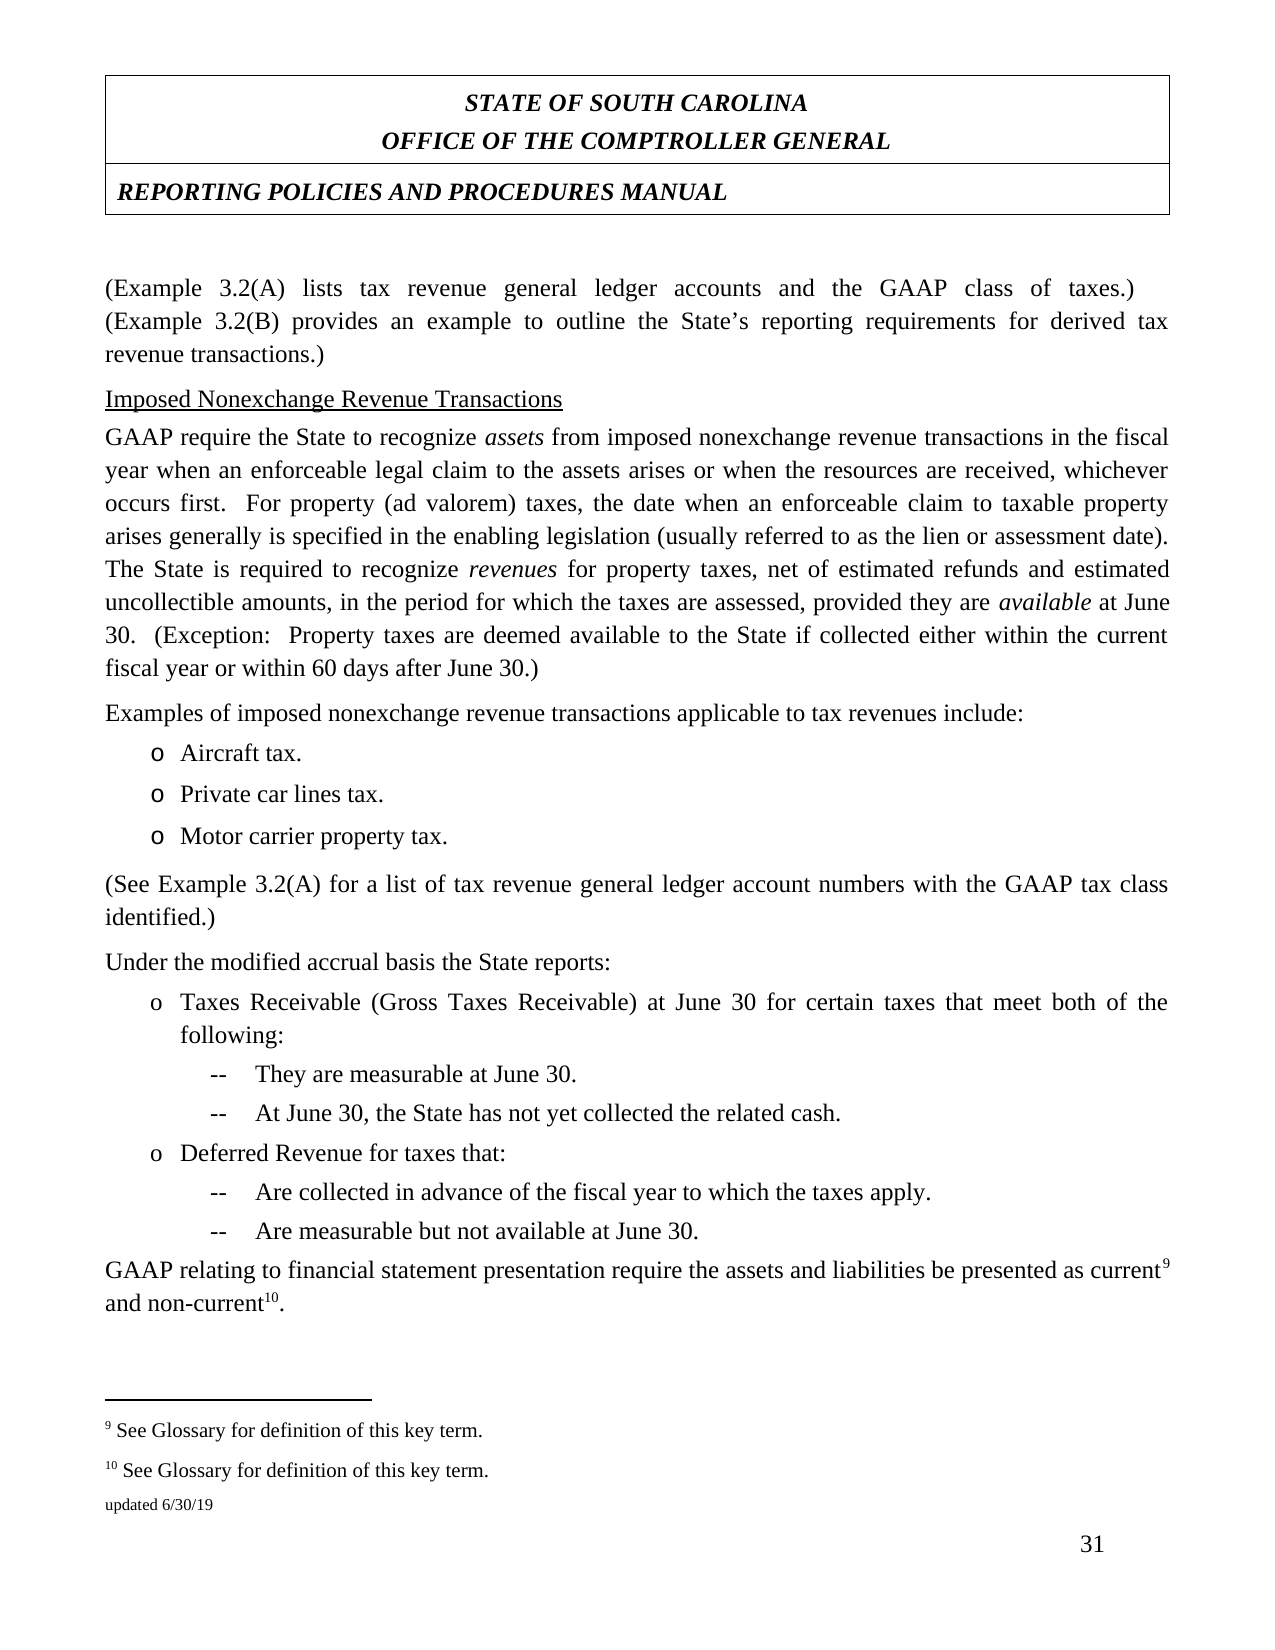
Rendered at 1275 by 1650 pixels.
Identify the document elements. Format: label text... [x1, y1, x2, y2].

text -- Are measurable but not available at June 30. [210, 1216, 1170, 1245]
text o Deferred Revenue for taxes that: [150, 1138, 1170, 1166]
text GAAP require the State to recognize assets from imposed nonexchange revenue transactions in the fiscal year when an enforceable legal claim to the assets arises or when the resources are received, whichever occurs first. For property (ad valorem) taxes, the date when an enforceable claim to taxable property arises generally is specified in the enabling legislation (usually referred to as the lien or assessment date). The State is required to recognize revenues for property taxes, net of estimated refunds and estimated uncollectible amounts, in the period for which the taxes are assessed, provided they are available at June 30. (Exception: Property taxes are deemed available to the State if collected either within the current fiscal year or within 60 days after June 30.) [105, 422, 1170, 682]
text o Taxes Receivable (Gross Taxes Receivable) at June 30 for certain taxes that meet both of the following: [150, 987, 1170, 1048]
text -- Are collected in advance of the fiscal year to which the taxes apply. [210, 1177, 1170, 1206]
text -- At June 30, the State has not yet collected the related cash. [210, 1098, 1170, 1127]
text (See Example 3.2(A) for a list of tax revenue general ledger account numbers with the GAAP tax class identified.) [105, 869, 1170, 931]
text Under the modified accrual basis the State reports: [105, 947, 1170, 976]
text -- They are measurable at June 30. [210, 1059, 1170, 1088]
text GAAP relating to financial statement presentation require the assets and liabilities be presented as current and non-current. [105, 1255, 1170, 1317]
list Aircraft tax. [150, 738, 1170, 768]
text Examples of imposed nonexchange revenue transactions applicable to tax revenues include: [105, 698, 1170, 727]
list Private car lines tax. [150, 779, 1170, 810]
text (Example 3.2(A) lists tax revenue general ledger accounts and the GAAP class of taxes.) (Example 3.2(B) provides an example to outline the State’s reporting requirements for derived tax revenue transactions.) [105, 273, 1170, 368]
list Motor carrier property tax. [150, 821, 1170, 852]
subtitle Imposed Nonexchange Revenue Transactions [105, 384, 1170, 413]
